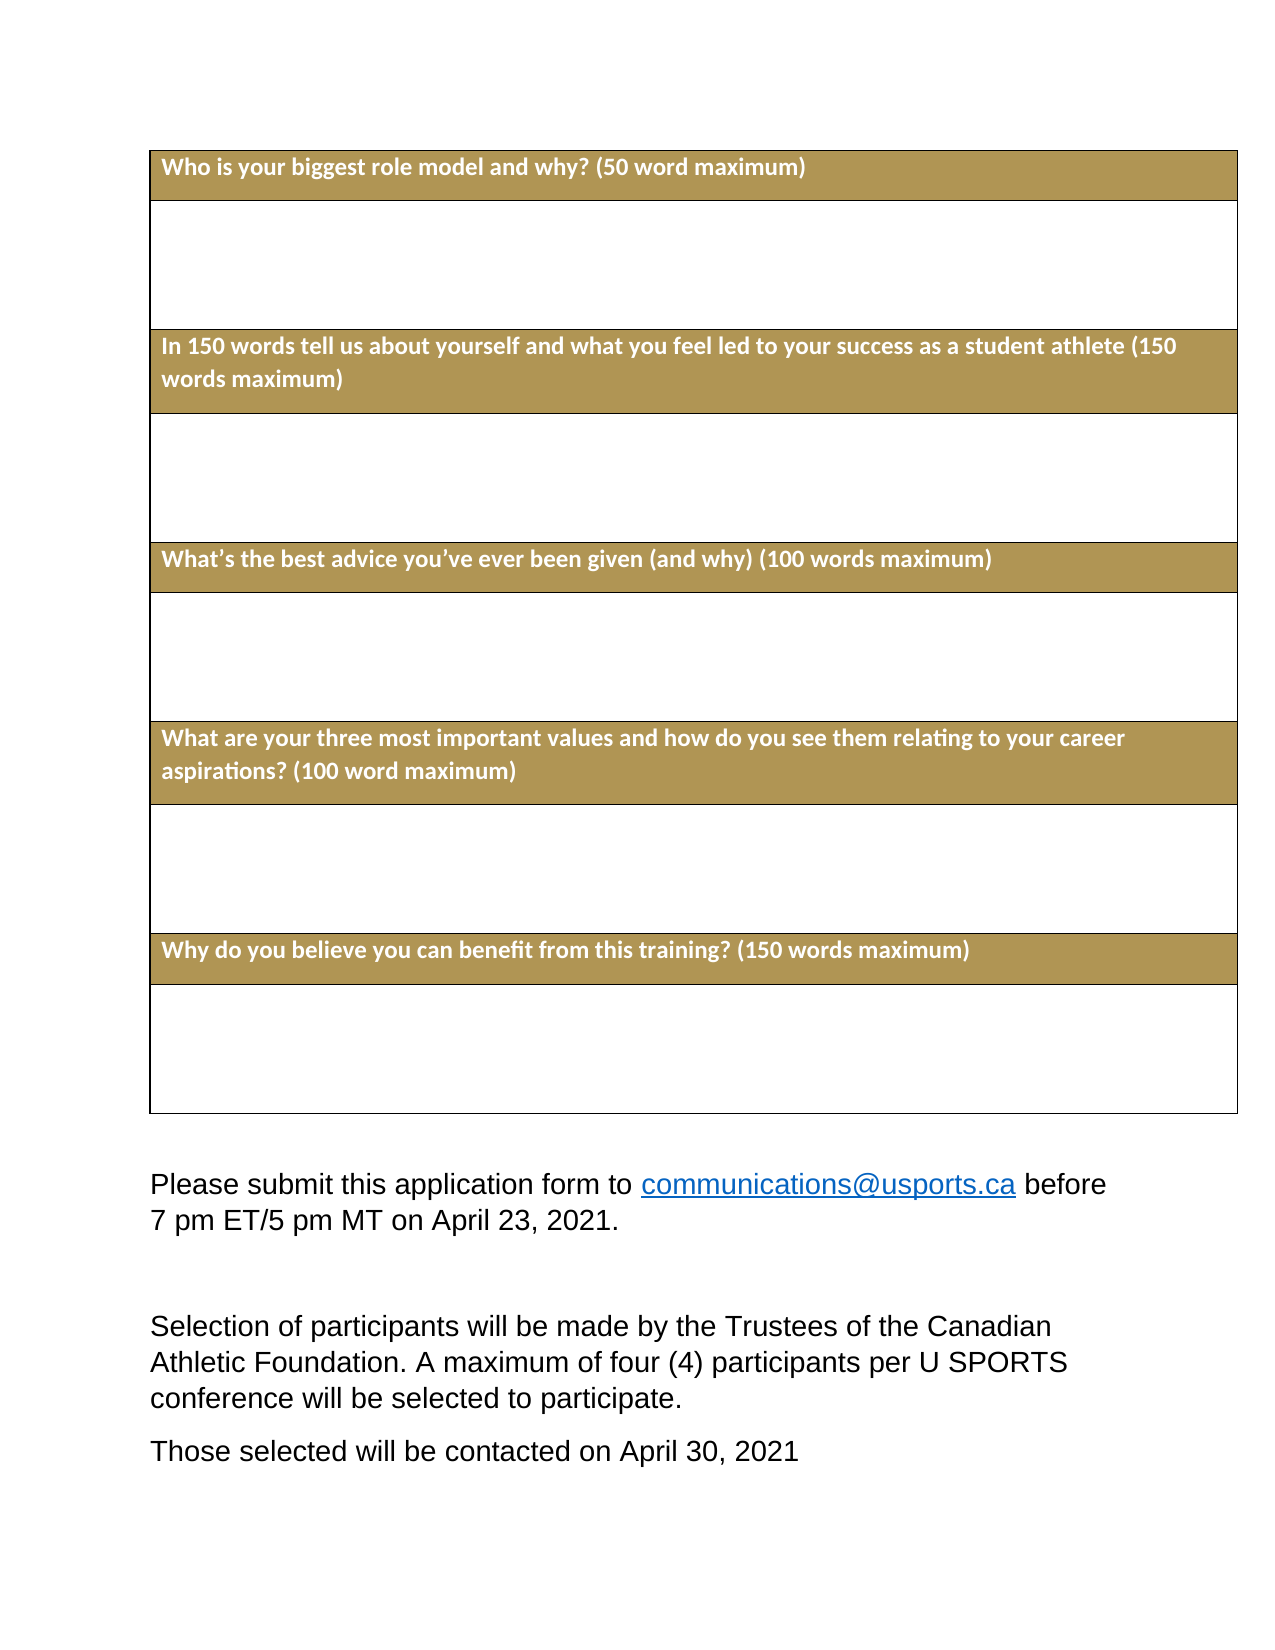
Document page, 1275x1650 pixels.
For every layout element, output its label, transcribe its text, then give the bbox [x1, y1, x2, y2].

text Please submit this application form to communications@usports.ca before 7 pm ET/5 pm MT on April 23, 2021. [150, 1167, 1125, 1237]
table_cell What’s the best advice you’ve ever been given (and why) (100 words maximum) [151, 543, 1237, 592]
table_cell What are your three most important values and how do you see them relating to your career aspirations? (100 word maximum) [151, 722, 1237, 804]
table_cell [151, 593, 1237, 721]
table_cell [151, 805, 1237, 933]
table_cell Why do you believe you can benefit from this training? (150 words maximum) [151, 934, 1237, 984]
table_cell [151, 201, 1237, 329]
table_cell Who is your biggest role model and why? (50 word maximum) [151, 151, 1237, 200]
text Selection of participants will be made by the Trustees of the Canadian Athletic Foundation. A maximum of four (4) participants per U SPORTS conference will be selected to participate. [150, 1309, 1125, 1415]
table_cell [151, 985, 1237, 1113]
text Those selected will be contacted on April 30, 2021 [150, 1434, 1125, 1467]
table_cell [151, 414, 1237, 542]
table_cell In 150 words tell us about yourself and what you feel led to your success as a student athlete (150 words maximum) [151, 330, 1237, 413]
